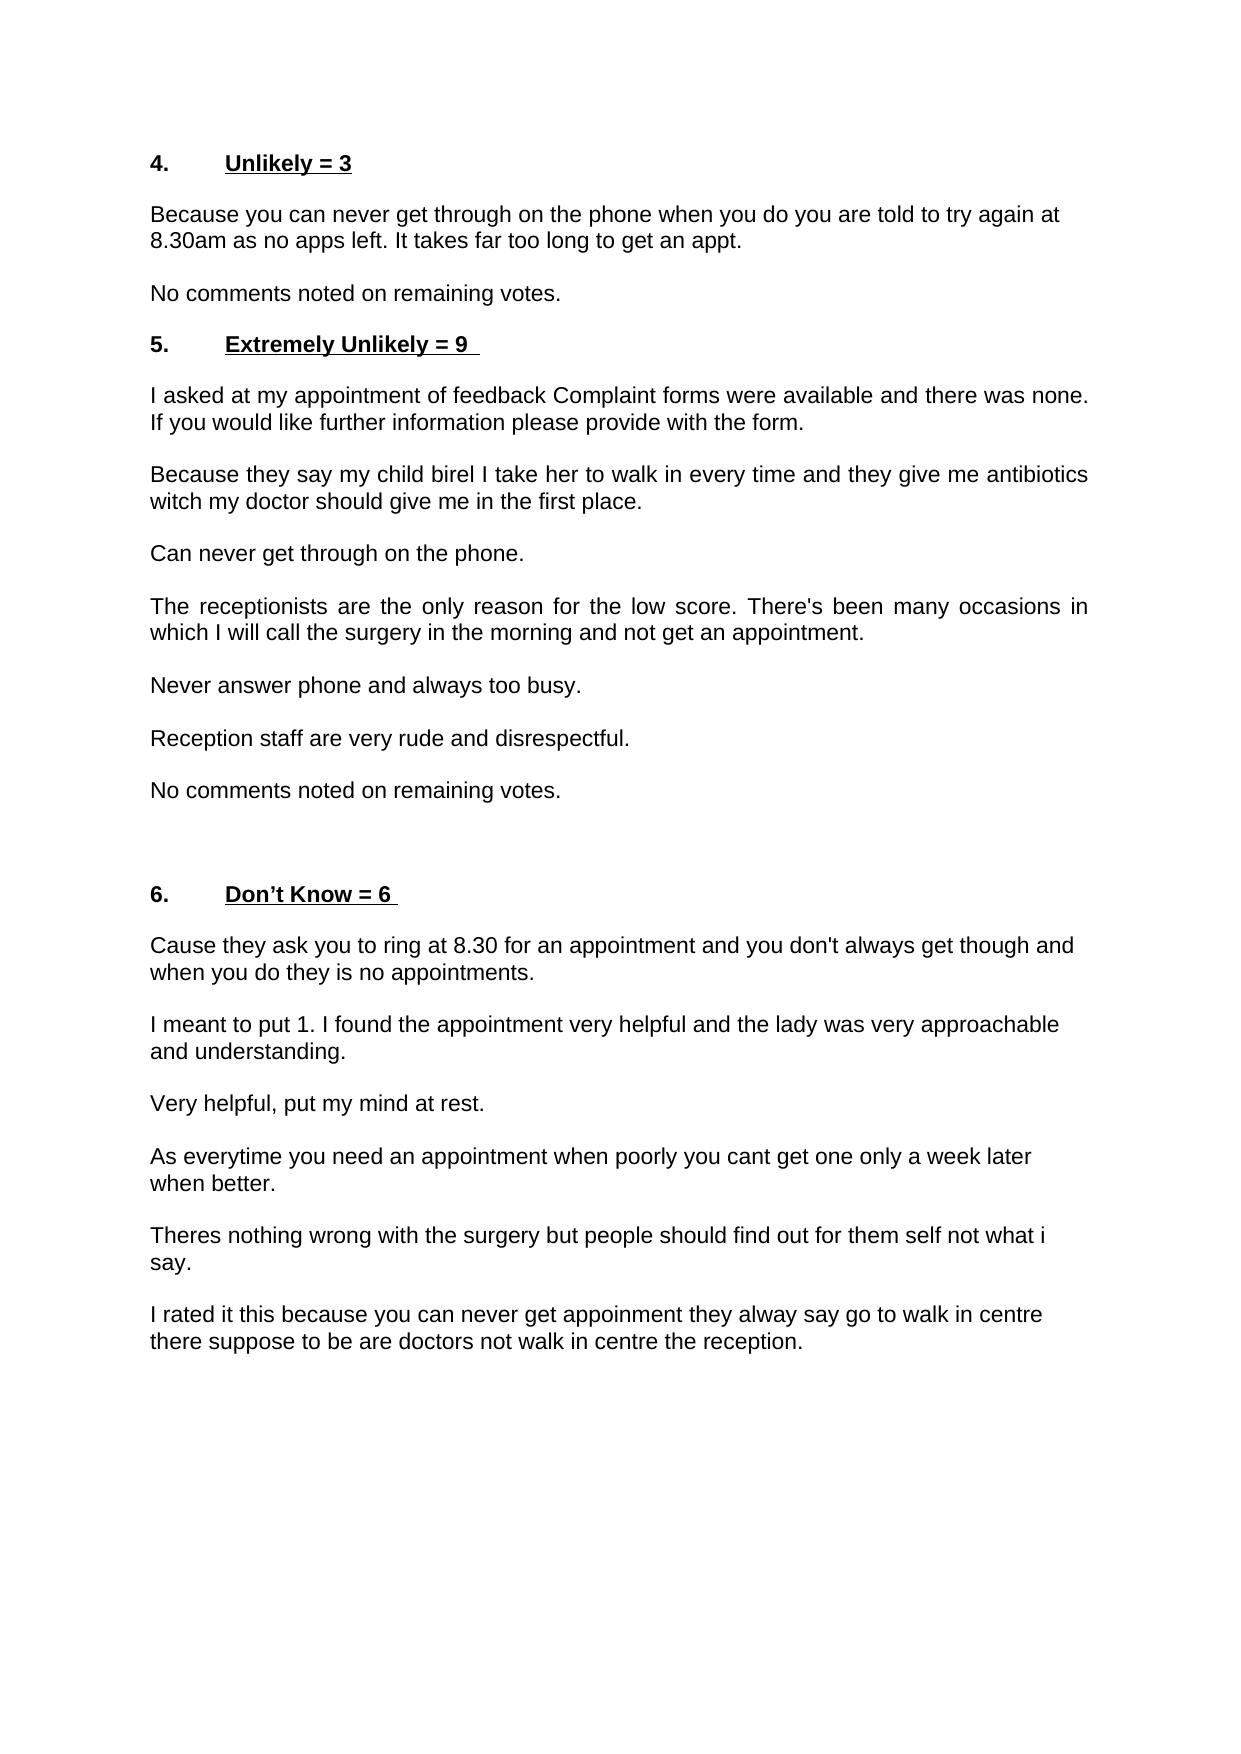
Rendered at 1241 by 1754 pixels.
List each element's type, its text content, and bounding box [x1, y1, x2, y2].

text Because they say my child birel I take her to walk in every time and they give me antibiotics witch my doctor should give me in the first place. [150, 461, 1090, 514]
text I rated it this because you can never get appoinment they alway say go to walk in centre there suppose to be are doctors not walk in centre the reception. [150, 1301, 1090, 1354]
text Theres nothing wrong with the surgery but people should find out for them self not what i say. [150, 1222, 1090, 1275]
text I meant to put 1. I found the appointment very helpful and the lady was very approachable and understanding. [150, 1011, 1090, 1064]
list Don’t Know = 6 [150, 881, 1090, 908]
text Never answer phone and always too busy. [150, 672, 1090, 698]
list Extremely Unlikely = 9 [150, 331, 1090, 357]
text Reception staff are very rude and disrespectful. [150, 725, 1090, 751]
text Cause they ask you to ring at 8.30 for an appointment and you don't always get though and when you do they is no appointments. [150, 932, 1090, 985]
text No comments noted on remaining votes. [150, 777, 1090, 804]
text Very helpful, put my mind at rest. [150, 1090, 1090, 1117]
text As everytime you need an appointment when poorly you cant get one only a week later when better. [150, 1143, 1090, 1196]
text No comments noted on remaining votes. [150, 280, 1090, 306]
text The receptionists are the only reason for the low score. There's been many occasions in which I will call the surgery in the morning and not get an appointment. [150, 593, 1090, 646]
text Can never get through on the phone. [150, 540, 1090, 567]
text I asked at my appointment of feedback Complaint forms were available and there was none. If you would like further information please provide with the form. [150, 382, 1090, 435]
text Because you can never get through on the phone when you do you are told to try again at 8.30am as no apps left. It takes far too long to get an appt. [150, 201, 1090, 254]
list Unlikely = 3 [150, 150, 1090, 176]
